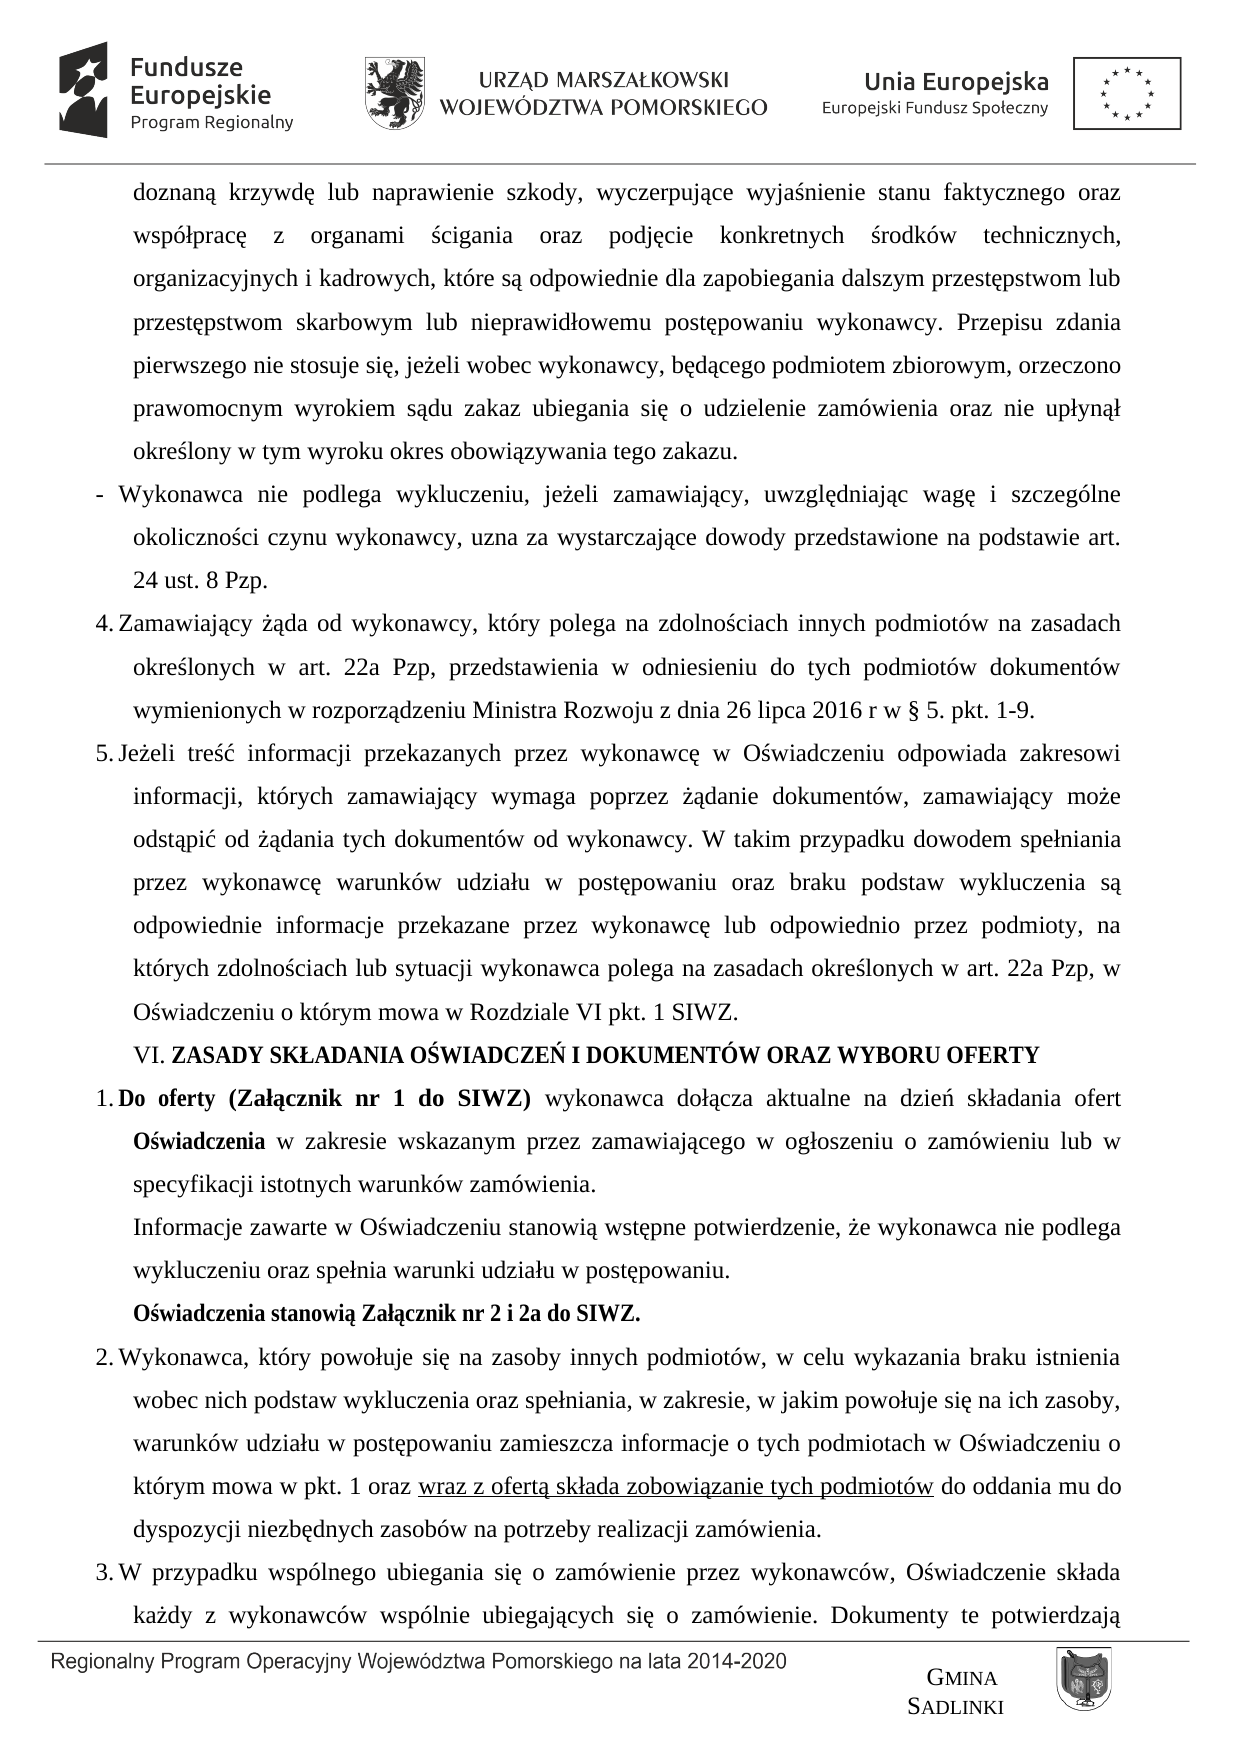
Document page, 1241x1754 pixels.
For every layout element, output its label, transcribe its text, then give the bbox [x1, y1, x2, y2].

text Oświadczenia stanowią Załącznik nr 2 i 2a do SIWZ. [133, 1298, 1122, 1327]
list Wykonawca, który powołuje się na zasoby innych podmiotów, w celu wykazania braku istnienia wobec nich podstaw wykluczenia oraz spełniania, w zakresie, w jakim powołuje się na ich zasoby, warunków udziału w postępowaniu zamieszcza informacje o tych podmiotach w Oświadczeniu o którym mowa w pkt. 1 oraz wraz z ofertą składa zobowiązanie tych podmiotów do oddania mu do dyspozycji niezbędnych zasobów na potrzeby realizacji zamówienia. [95, 1342, 1122, 1543]
text VI. ZASADY SKŁADANIA OŚWIADCZEŃ I DOKUMENTÓW ORAZ WYBORU OFERTY [133, 1040, 1122, 1068]
list Do oferty (Załącznik nr 1 do SIWZ) wykonawca dołącza aktualne na dzień składania ofert Oświadczenia w zakresie wskazanym przez zamawiającego w ogłoszeniu o zamówieniu lub w specyfikacji istotnych warunków zamówienia. [95, 1083, 1122, 1198]
list Zamawiający żąda od wykonawcy, który polega na zdolnościach innych podmiotów na zasadach określonych w art. 22a Pzp, przedstawienia w odniesieniu do tych podmiotów dokumentów wymienionych w rozporządzeniu Ministra Rozwoju z dnia 26 lipca 2016 r w § 5. pkt. 1-9. [95, 608, 1122, 723]
text - Wykonawca nie podlega wykluczeniu, jeżeli zamawiający, uwzględniając wagę i szczególne okoliczności czynu wykonawcy, uzna za wystarczające dowody przedstawione na podstawie art. 24 ust. 8 Pzp. [95, 479, 1122, 594]
picture [37, 1640, 1190, 1711]
picture [44, 41, 1197, 165]
text Informacje zawarte w Oświadczeniu stanowią wstępne potwierdzenie, że wykonawca nie podlega wykluczeniu oraz spełnia warunki udziału w postępowaniu. [133, 1212, 1122, 1284]
list Jeżeli treść informacji przekazanych przez wykonawcę w Oświadczeniu odpowiada zakresowi informacji, których zamawiający wymaga poprzez żądanie dokumentów, zamawiający może odstąpić od żądania tych dokumentów od wykonawcy. W takim przypadku dowodem spełniania przez wykonawcę warunków udziału w postępowaniu oraz braku podstaw wykluczenia są odpowiednie informacje przekazane przez wykonawcę lub odpowiednio przez podmioty, na których zdolnościach lub sytuacji wykonawca polega na zasadach określonych w art. 22a Pzp, w Oświadczeniu o którym mowa w Rozdziale VI pkt. 1 SIWZ. [95, 738, 1122, 1025]
